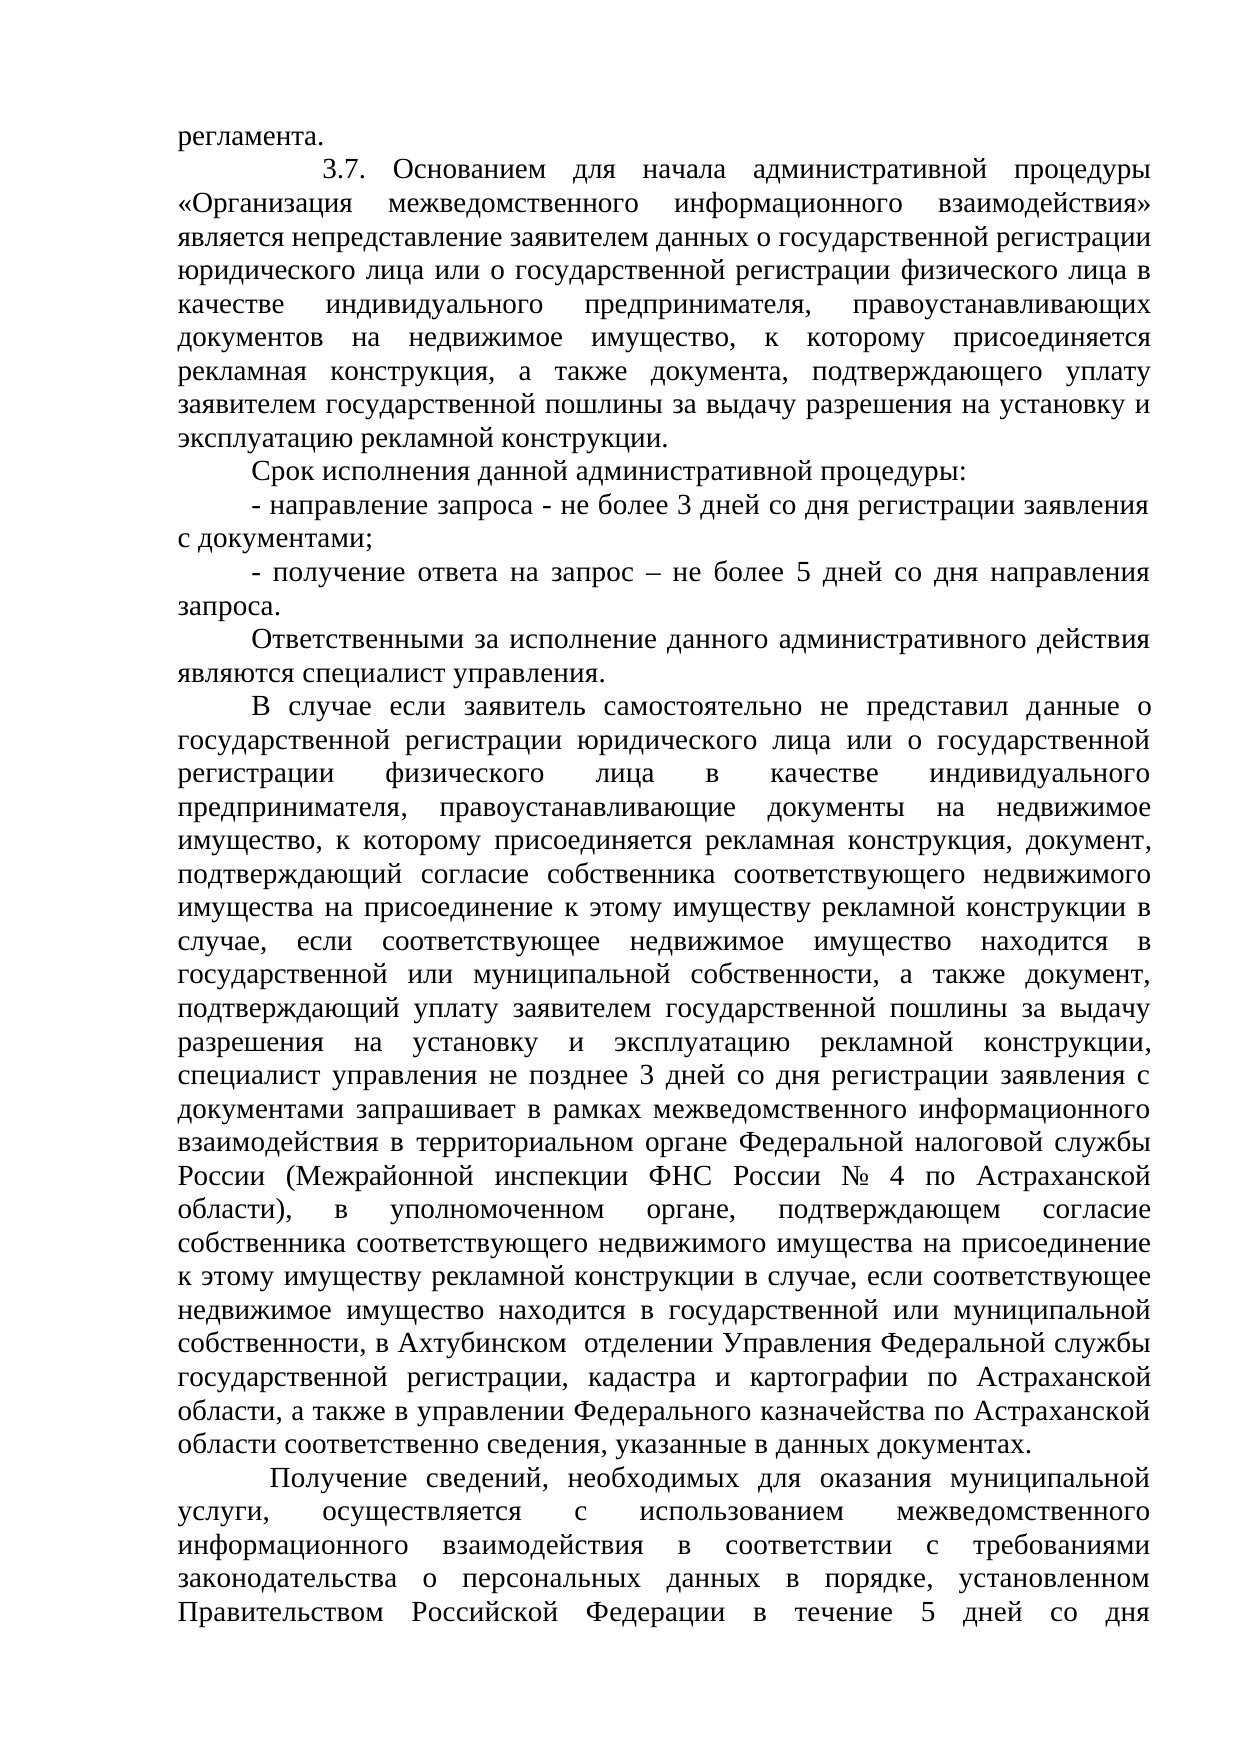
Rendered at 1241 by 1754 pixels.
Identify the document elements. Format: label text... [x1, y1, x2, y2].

text Срок исполнения данной административной процедуры: [177, 453, 1152, 487]
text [177, 688, 1152, 1627]
text Ответственными за исполнение данного административного действия являются специалист управления. [177, 621, 1152, 688]
text - получение ответа на запрос – не более 5 дней со дня направления запроса. [177, 554, 1152, 621]
text 3.7. Основанием для начала административной процедуры «Организация межведомственного информационного взаимодействия» является непредставление заявителем данных о государственной регистрации юридического лица или о государственной регистрации физического лица в качестве индивидуального предпринимателя, правоустанавливающих документов на недвижимое имущество, к которому присоединяется рекламная конструкция, а также документа, подтверждающего уплату заявителем государственной пошлины за выдачу разрешения на установку и эксплуатацию рекламной конструкции. [177, 152, 1152, 453]
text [177, 118, 1152, 152]
text - направление запроса - не более 3 дней со дня регистрации заявления с документами; [177, 487, 1152, 554]
